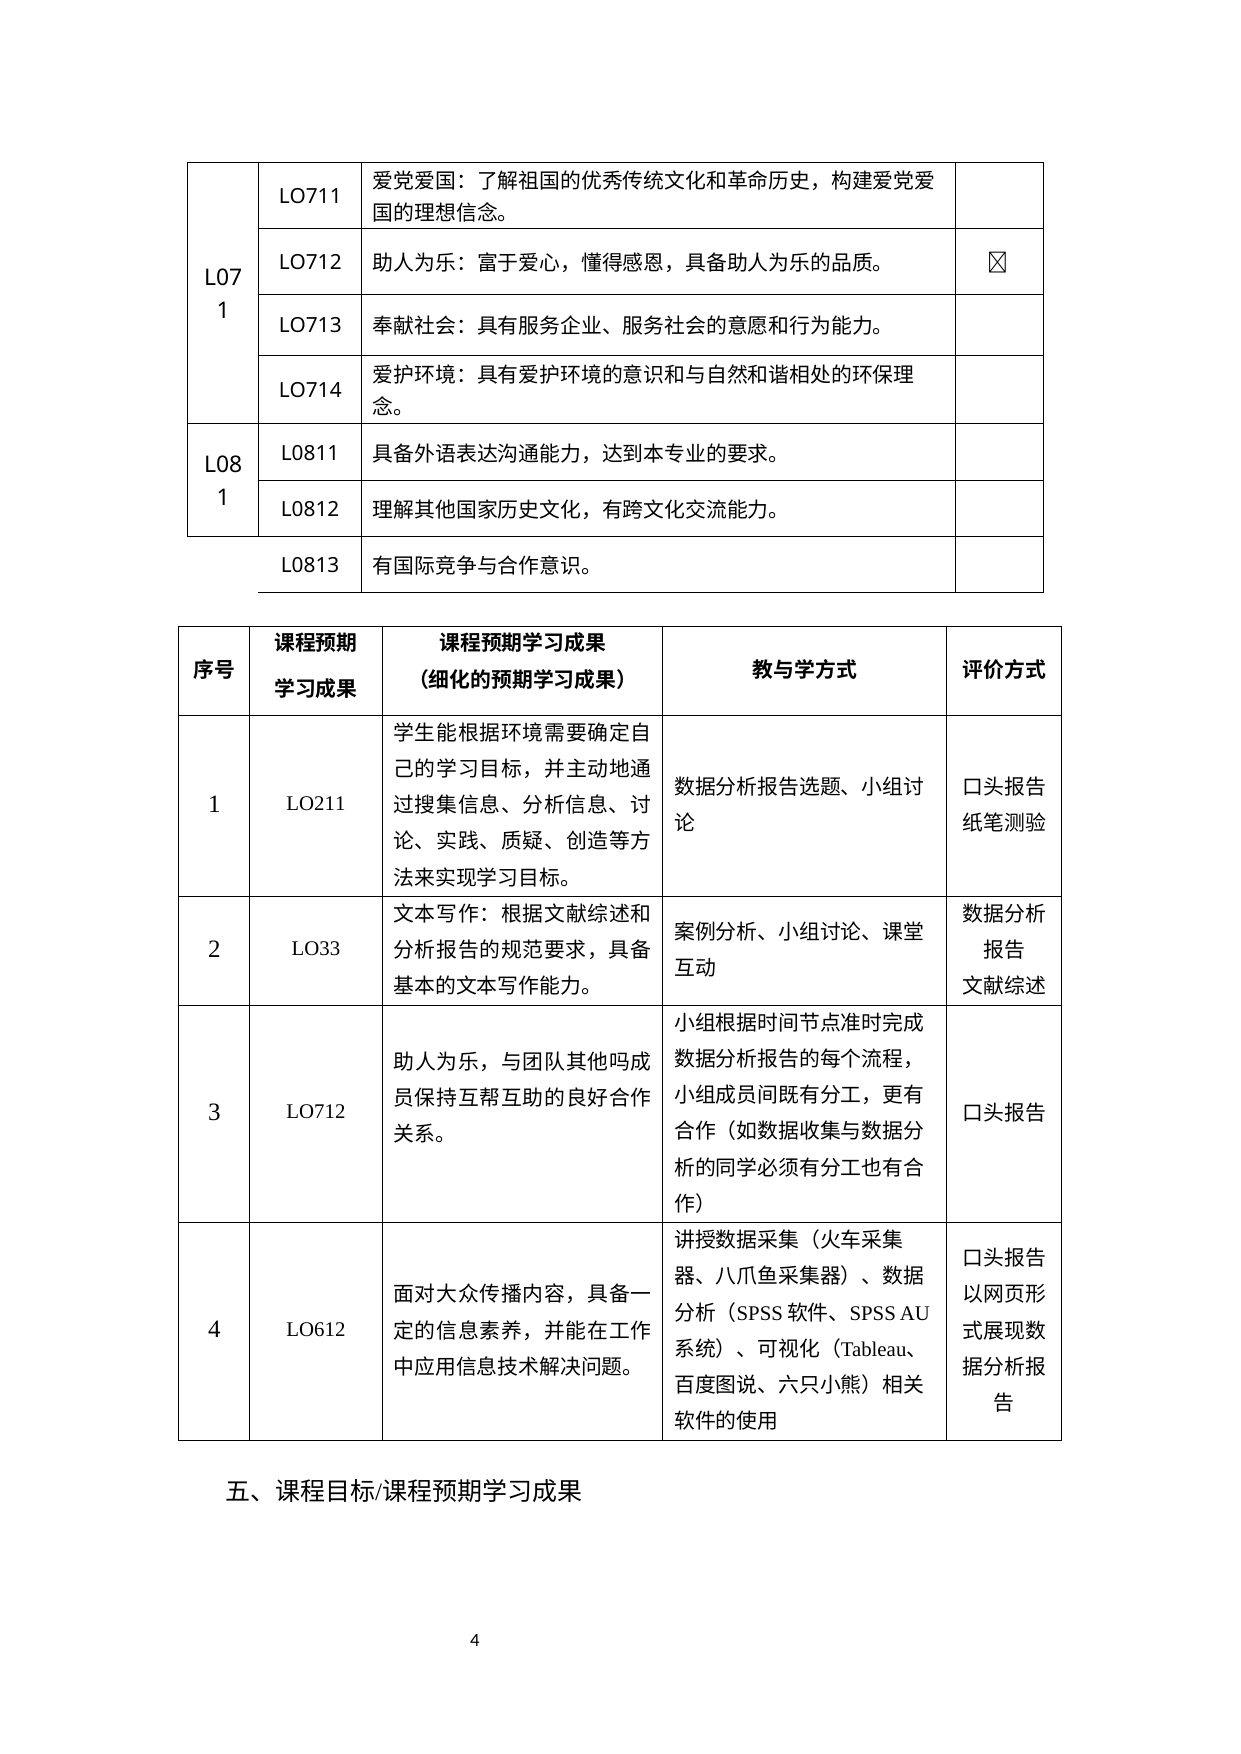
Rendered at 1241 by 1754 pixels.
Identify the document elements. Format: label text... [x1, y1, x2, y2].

table_header 课程预期 学习成果 [250, 627, 382, 715]
table_cell 助人为乐：富于爱心，懂得感恩，具备助人为乐的品质。 [362, 229, 955, 294]
table_cell [956, 481, 1043, 536]
table_cell 小组根据时间节点准时完成数据分析报告的每个流程，小组成员间既有分工，更有合作（如数据收集与数据分析的同学必须有分工也有合作） [663, 1006, 946, 1222]
table_cell 数据分析报告 文献综述 [947, 897, 1061, 1005]
table_cell L0811 [259, 424, 361, 479]
table_cell 文本写作：根据文献综述和分析报告的规范要求，具备基本的文本写作能力。 [383, 897, 662, 1005]
table_cell 口头报告 以网页形式展现数据分析报告 [947, 1223, 1061, 1440]
table_cell 口头报告 [947, 1006, 1061, 1222]
table_cell 讲授数据采集（火车采集器、八爪鱼采集器）、数据分析（SPSS软件、SPSS AU系统）、可视化（Tableau、百度图说、六只小熊）相关软件的使用 [663, 1223, 946, 1440]
table_cell LO712 [250, 1006, 382, 1222]
table_cell 爱党爱国：了解祖国的优秀传统文化和革命历史，构建爱党爱国的理想信念。 [362, 163, 955, 228]
table_cell L071 [188, 163, 258, 423]
table_cell 4 [179, 1223, 249, 1440]
table_cell L0813 [258, 537, 361, 592]
table_cell LO211 [250, 716, 382, 896]
table_cell 面对大众传播内容，具备一定的信息素养，并能在工作中应用信息技术解决问题。 [383, 1223, 662, 1440]
table_header 教与学方式 [663, 627, 946, 715]
table_cell 具备外语表达沟通能力，达到本专业的要求。 [362, 424, 955, 479]
table_cell 助人为乐，与团队其他吗成员保持互帮互助的良好合作关系。 [383, 1006, 662, 1222]
table_cell LO33 [250, 897, 382, 1005]
table_cell L0812 [259, 481, 361, 536]
table_cell 有国际竞争与合作意识。 [362, 537, 955, 592]
table_header 序号 [179, 627, 249, 715]
table_cell [956, 356, 1043, 423]
table_cell LO711 [259, 163, 361, 228]
table_cell 案例分析、小组讨论、课堂互动 [663, 897, 946, 1005]
table_cell 理解其他国家历史文化，有跨文化交流能力。 [362, 481, 955, 536]
table_cell [956, 163, 1043, 228]
table_cell LO712 [259, 229, 361, 294]
table_cell LO714 [259, 356, 361, 423]
table_cell [956, 295, 1043, 354]
table_cell L081 [188, 424, 258, 536]
table_cell [956, 229, 1043, 294]
table_cell [956, 424, 1043, 479]
table_cell 2 [179, 897, 249, 1005]
table_cell [956, 537, 1043, 592]
table_cell LO612 [250, 1223, 382, 1440]
table_cell 口头报告 纸笔测验 [947, 716, 1061, 896]
table_header 评价方式 [947, 627, 1061, 715]
text 五、课程目标/课程预期学习成果 [187, 1457, 1053, 1522]
table_cell 3 [179, 1006, 249, 1222]
table_cell 爱护环境：具有爱护环境的意识和与自然和谐相处的环保理念。 [362, 356, 955, 423]
table_cell 奉献社会：具有服务企业、服务社会的意愿和行为能力。 [362, 295, 955, 354]
table_cell 学生能根据环境需要确定自己的学习目标，并主动地通过搜集信息、分析信息、讨论、实践、质疑、创造等方法来实现学习目标。 [383, 716, 662, 896]
table_header 课程预期学习成果 （细化的预期学习成果） [383, 627, 662, 715]
table_cell 数据分析报告选题、小组讨论 [663, 716, 946, 896]
table_cell LO713 [259, 295, 361, 354]
table_cell 1 [179, 716, 249, 896]
